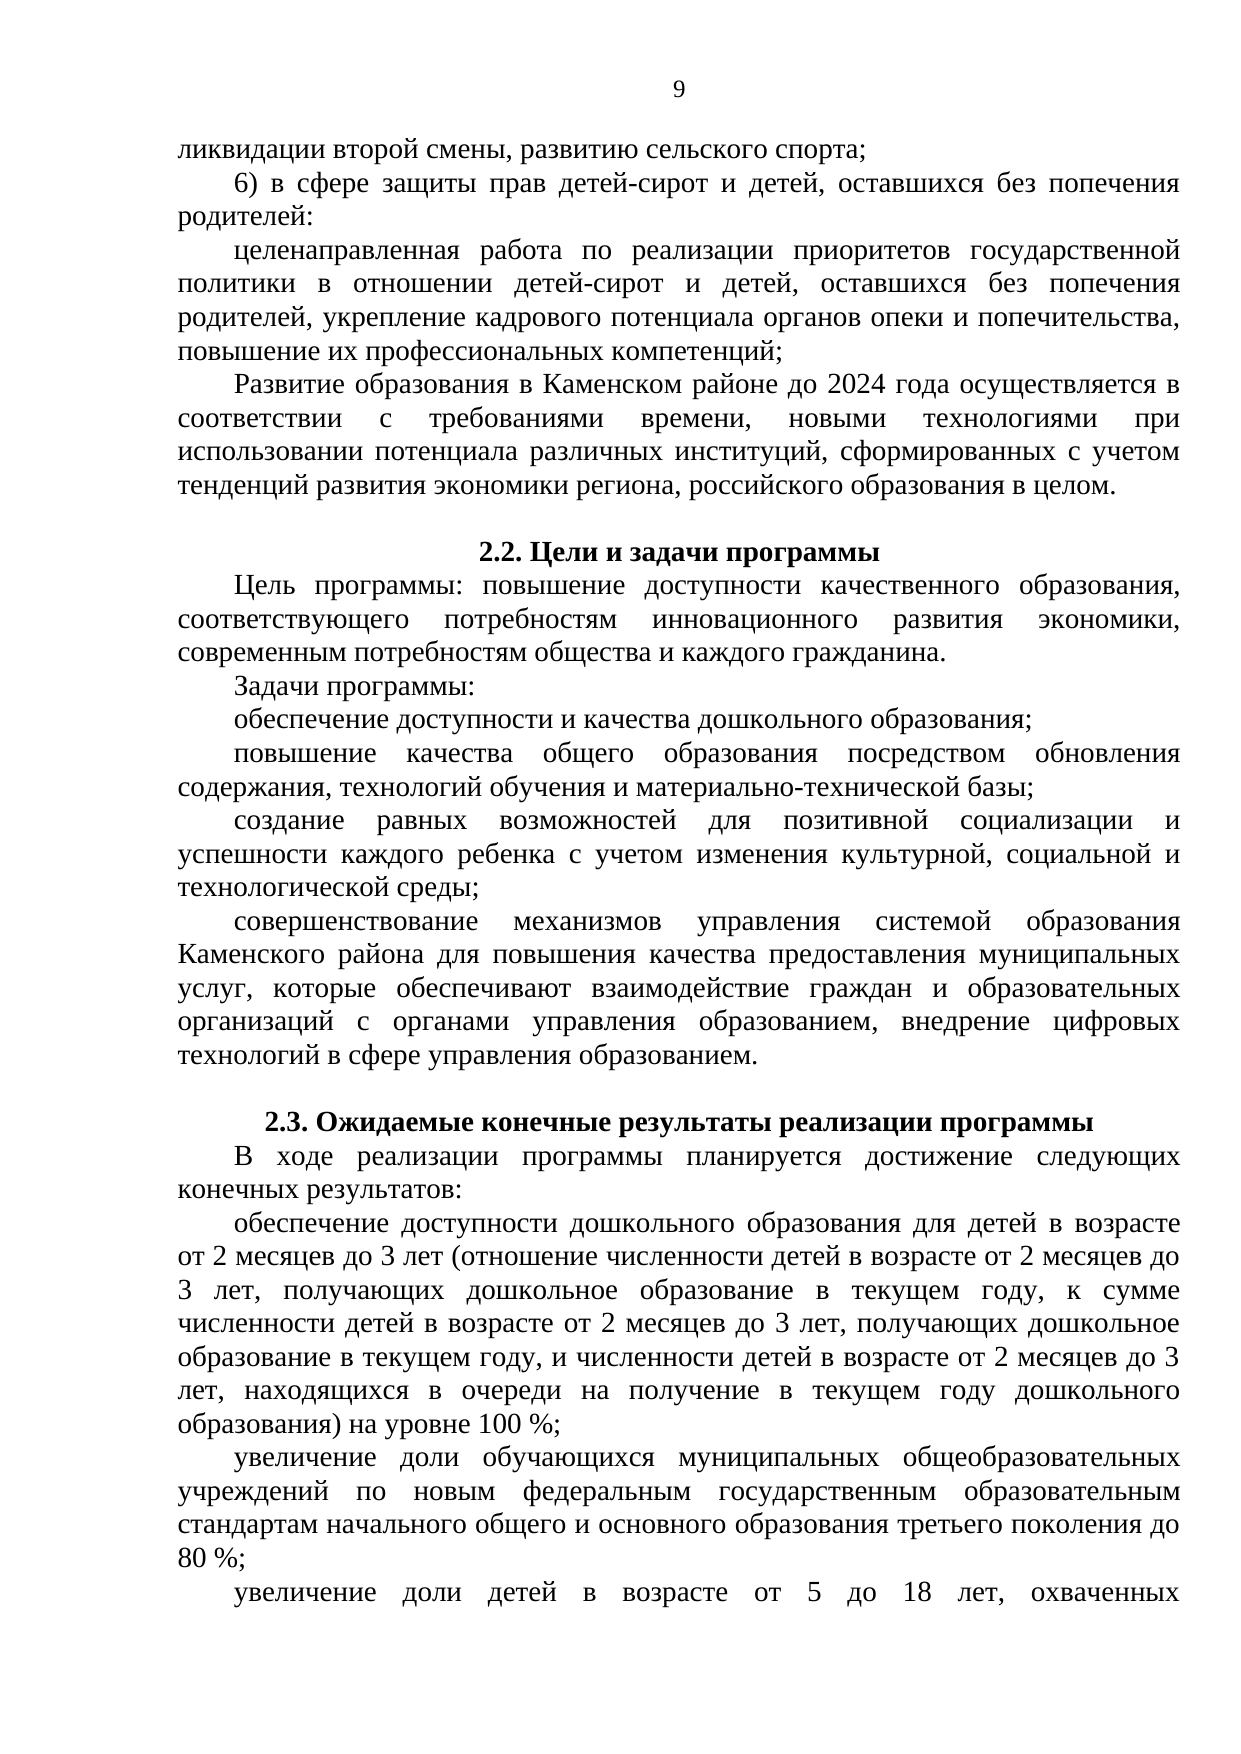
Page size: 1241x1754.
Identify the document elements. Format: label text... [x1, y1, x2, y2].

text обеспечение доступности и качества дошкольного образования; [177, 702, 1181, 735]
text обеспечение доступности дошкольного образования для детей в возрасте от 2 месяцев до 3 лет (отношение численности детей в возрасте от 2 месяцев до 3 лет, получающих дошкольное образование в текущем году, к сумме численности детей в возрасте от 2 месяцев до 3 лет, получающих дошкольное образование в текущем году, и численности детей в возрасте от 2 месяцев до 3 лет, находящихся в очереди на получение в текущем году дошкольного образования) на уровне 100 %; [177, 1205, 1181, 1439]
text В ходе реализации программы планируется достижение следующих конечных результатов: [177, 1138, 1181, 1205]
text Развитие образования в Каменском районе до 2024 года осуществляется в соответствии с требованиями времени, новыми технологиями при использовании потенциала различных институций, сформированных с учетом тенденций развития экономики региона, российского образования в целом. [177, 366, 1181, 500]
text целенаправленная работа по реализации приоритетов государственной политики в отношении детей-сирот и детей, оставшихся без попечения родителей, укрепление кадрового потенциала органов опеки и попечительства, повышение их профессиональных компетенций; [177, 232, 1181, 366]
text Задачи программы: [177, 668, 1181, 702]
title 2.3. Ожидаемые конечные результаты реализации программы [177, 1104, 1181, 1138]
text увеличение доли обучающихся муниципальных общеобразовательных учреждений по новым федеральным государственным образовательным стандартам начального общего и основного образования третьего поколения до 80 %; [177, 1439, 1181, 1574]
text создание равных возможностей для позитивной социализации и успешности каждого ребенка с учетом изменения культурной, социальной и технологической среды; [177, 802, 1181, 903]
title 2.2. Цели и задачи программы [177, 534, 1181, 567]
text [177, 131, 1181, 165]
text Цель программы: повышение доступности качественного образования, соответствующего потребностям инновационного развития экономики, современным потребностям общества и каждого гражданина. [177, 567, 1181, 668]
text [177, 1574, 1181, 1607]
text 6) в сфере защиты прав детей-сирот и детей, оставшихся без попечения родителей: [177, 165, 1181, 232]
text совершенствование механизмов управления системой образования Каменского района для повышения качества предоставления муниципальных услуг, которые обеспечивают взаимодействие граждан и образовательных организаций с органами управления образованием, внедрение цифровых технологий в сфере управления образованием. [177, 903, 1181, 1071]
text повышение качества общего образования посредством обновления содержания, технологий обучения и материально-технической базы; [177, 735, 1181, 802]
